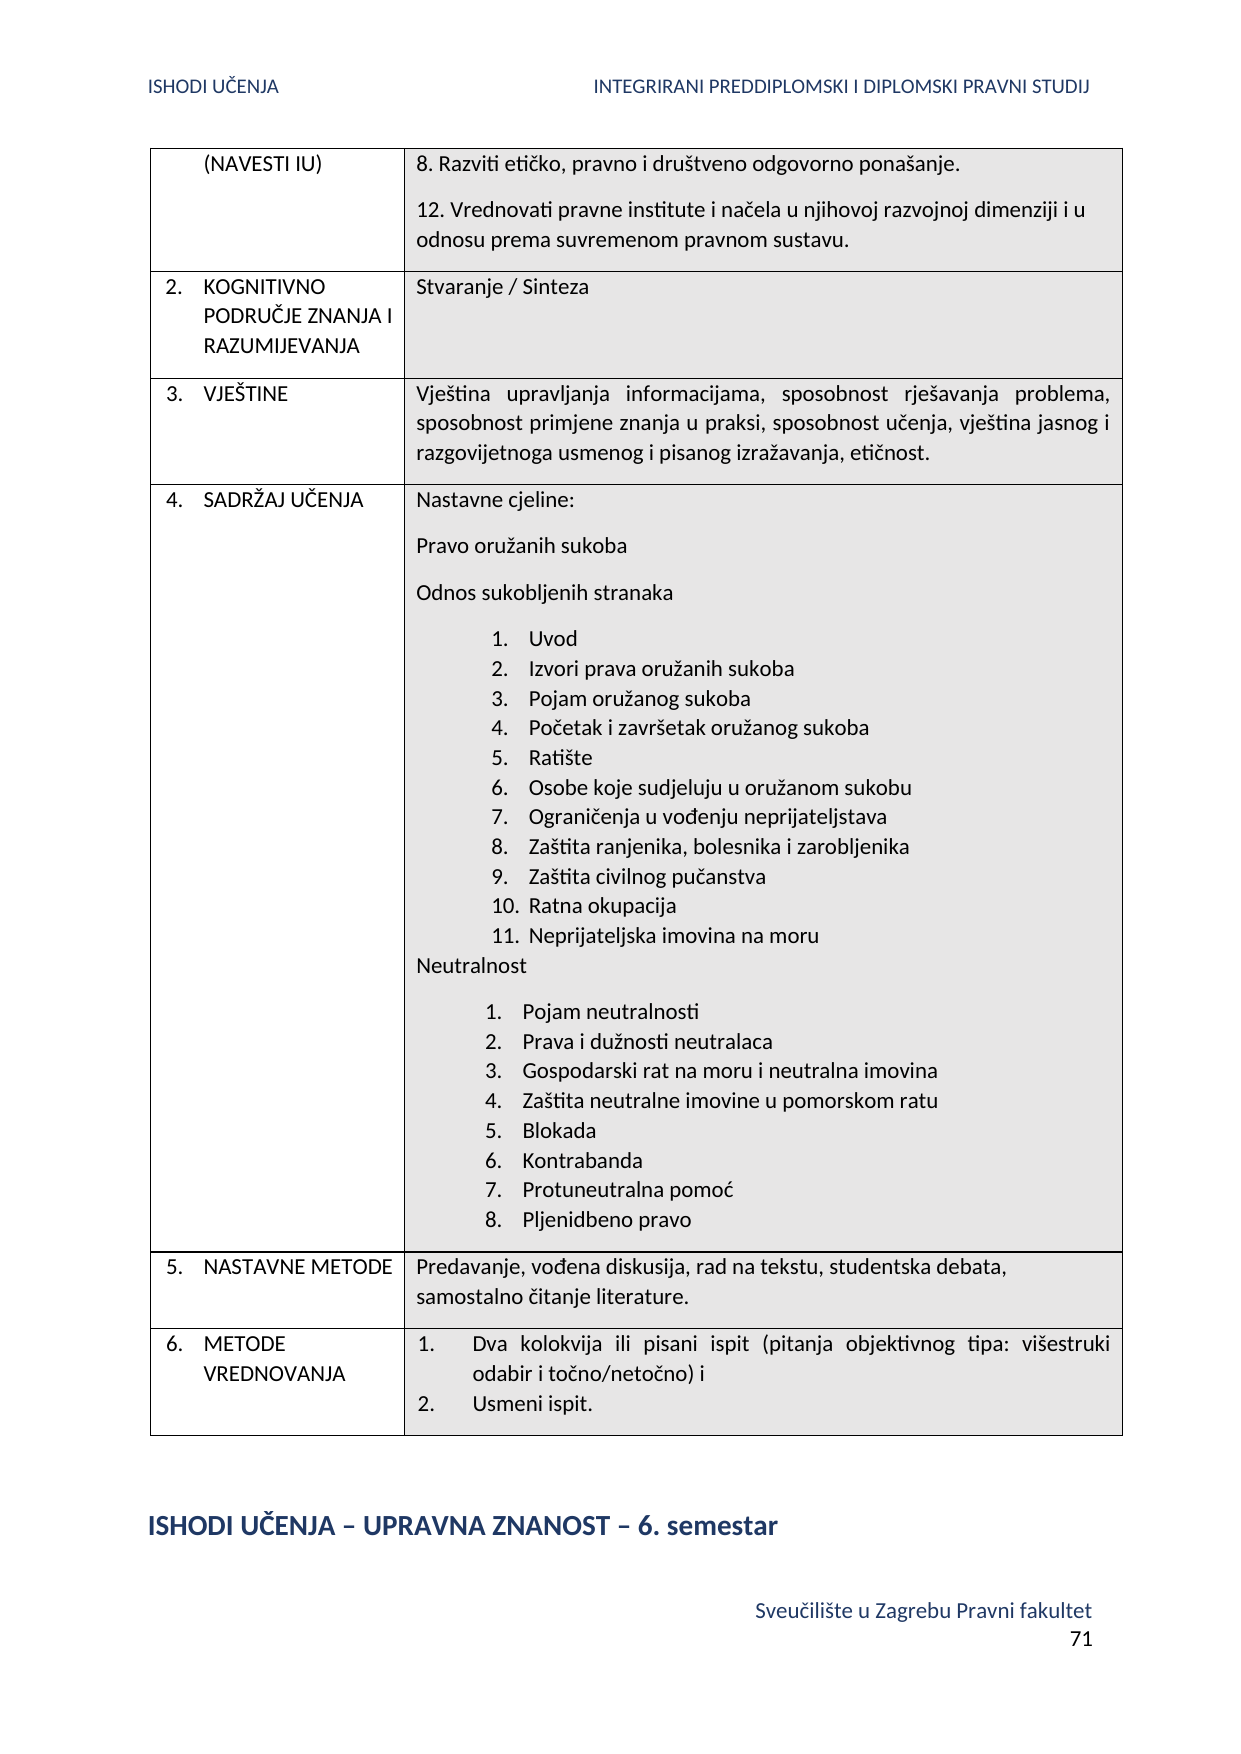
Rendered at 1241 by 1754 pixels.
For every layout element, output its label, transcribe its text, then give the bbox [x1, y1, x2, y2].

table_cell KOGNITIVNO PODRUČJE ZNANJA I RAZUMIJEVANJA [151, 272, 404, 378]
table_cell Predavanje, vođena diskusija, rad na tekstu, studentska debata, samostalno čitanje literature. [405, 1253, 1122, 1328]
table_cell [405, 149, 1122, 271]
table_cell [151, 149, 404, 271]
table_cell METODE VREDNOVANJA [151, 1329, 404, 1435]
table_cell Nastavne cjeline: Pravo oružanih sukoba Odnos sukobljenih stranaka Uvod Izvori prava oružanih sukoba Pojam oružanog sukoba Početak i završetak oružanog sukoba Ratište Osobe koje sudjeluju u oružanom sukobu Ograničenja u vođenju neprijateljstava Zaštita ranjenika, bolesnika i zarobljenika Zaštita civilnog pučanstva Ratna okupacija Neprijateljska imovina na moru Neutralnost Pojam neutralnosti Prava i dužnosti neutralaca Gospodarski rat na moru i neutralna imovina Zaštita neutralne imovine u pomorskom ratu Blokada Kontrabanda Protuneutralna pomoć Pljenidbeno pravo [405, 485, 1122, 1251]
table_cell Dva kolokvija ili pisani ispit (pitanja objektivnog tipa: višestruki odabir i točno/netočno) i Usmeni ispit. [405, 1329, 1122, 1435]
table_cell Stvaranje / Sinteza [405, 272, 1122, 378]
table_cell NASTAVNE METODE [151, 1253, 404, 1328]
table_cell Vještina upravljanja informacijama, sposobnost rješavanja problema, sposobnost primjene znanja u praksi, sposobnost učenja, vještina jasnog i razgovijetnoga usmenog i pisanog izražavanja, etičnost. [405, 379, 1122, 484]
text ISHODI UČENJA – UPRAVNA ZNANOST – 6. semestar [148, 1507, 1093, 1543]
table_cell SADRŽAJ UČENJA [151, 485, 404, 1251]
table_cell VJEŠTINE [151, 379, 404, 484]
